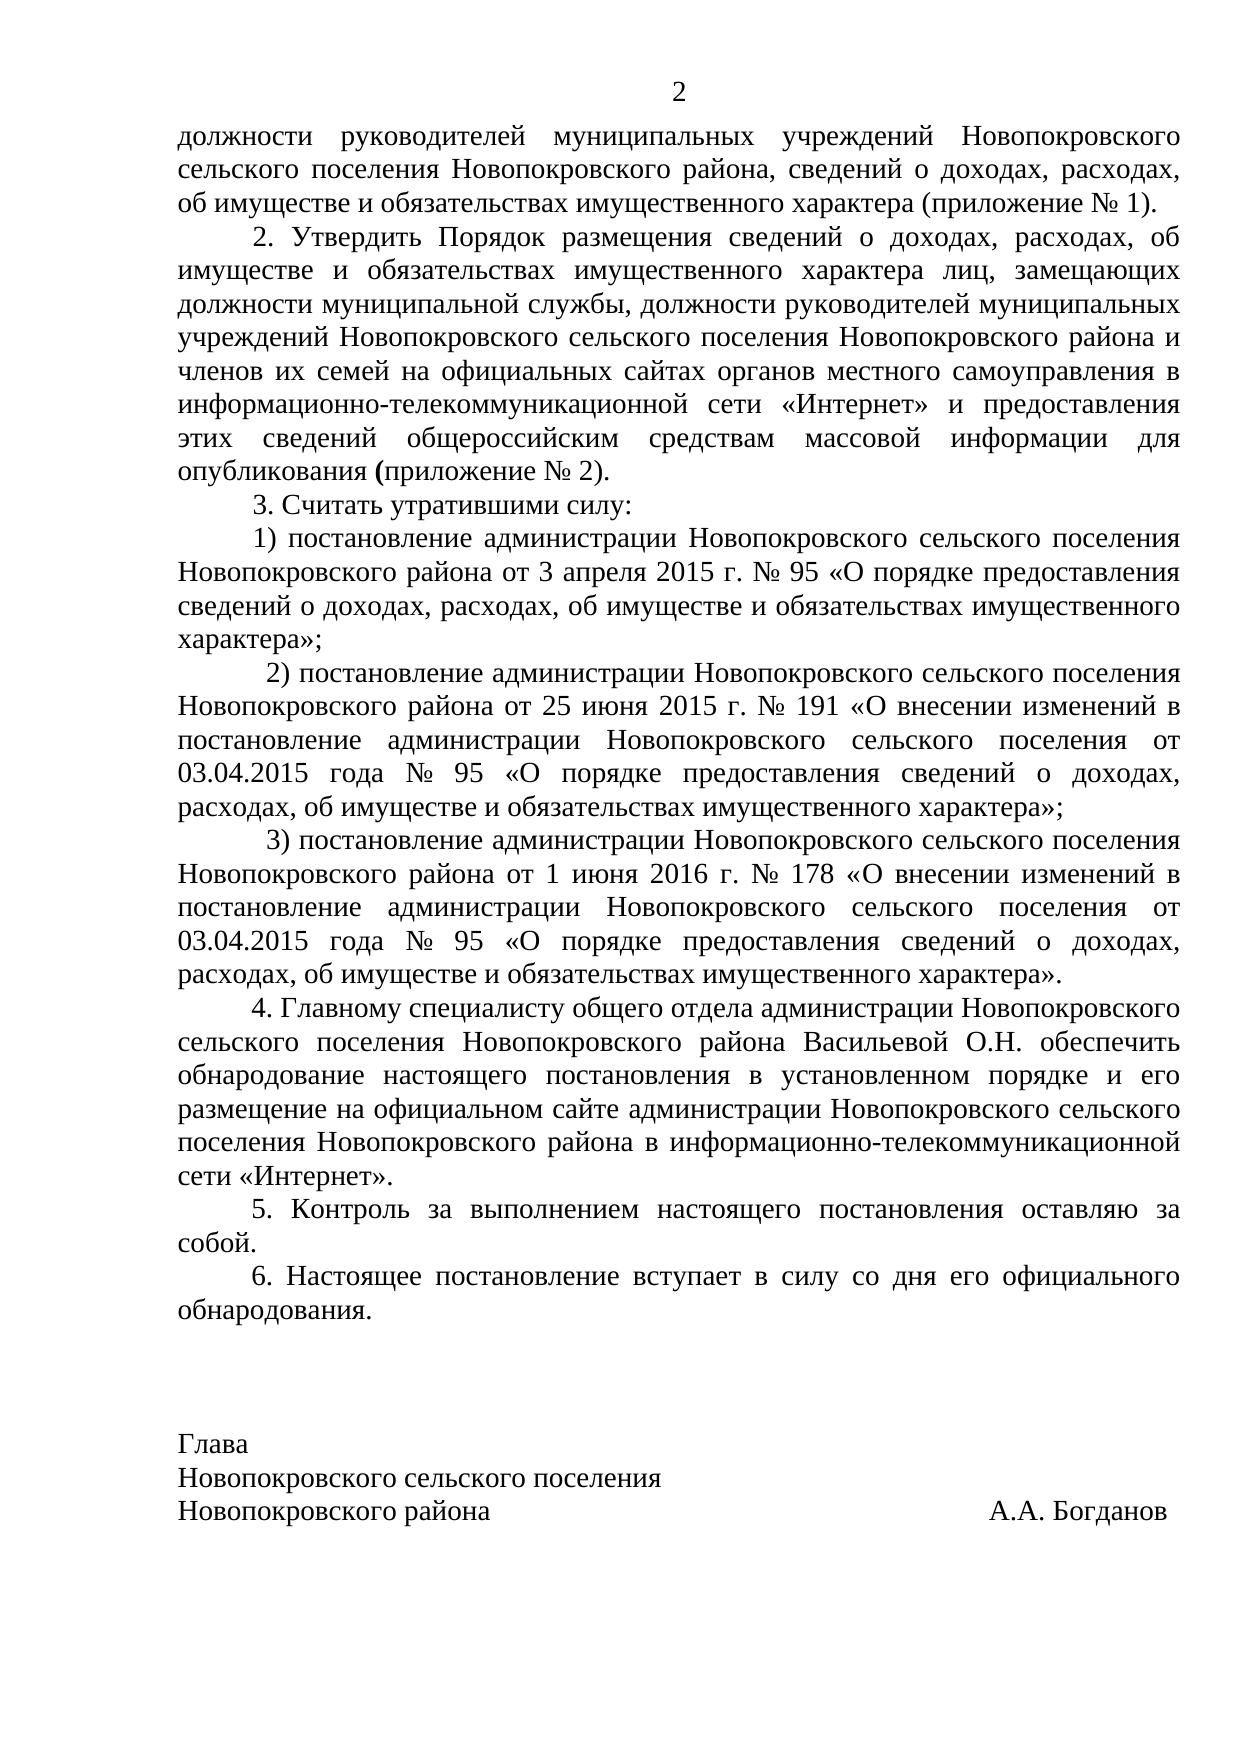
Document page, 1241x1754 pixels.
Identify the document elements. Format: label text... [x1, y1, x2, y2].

text 3. Считать утратившими силу: [177, 487, 1181, 521]
text 4. Главному специалисту общего отдела администрации Новопокровского сельского поселения Новопокровского района Васильевой О.Н. обеспечить обнародование настоящего постановления в установленном порядке и его размещение на официальном сайте администрации Новопокровского сельского поселения Новопокровского района в информационно-телекоммуникационной сети «Интернет». [177, 990, 1181, 1191]
text 1) постановление администрации Новопокровского сельского поселения Новопокровского района от 3 апреля 2015 г. № 95 «О порядке предоставления сведений о доходах, расходах, об имуществе и обязательствах имущественного характера»; [177, 521, 1181, 655]
text 2. Утвердить Порядок размещения сведений о доходах, расходах, об имуществе и обязательствах имущественного характера лиц, замещающих должности муниципальной службы, должности руководителей муниципальных учреждений Новопокровского сельского поселения Новопокровского района и членов их семей на официальных сайтах органов местного самоуправления в информационно-телекоммуникационной сети «Интернет» и предоставления этих сведений общероссийским средствам массовой информации для опубликования (приложение № 2). [177, 219, 1181, 487]
text 2) постановление администрации Новопокровского сельского поселения Новопокровского района от 25 июня 2015 г. № 191 «О внесении изменений в постановление администрации Новопокровского сельского поселения от 03.04.2015 года № 95 «О порядке предоставления сведений о доходах, расходах, об имуществе и обязательствах имущественного характера»; [177, 655, 1181, 822]
text Глава [177, 1426, 1181, 1460]
text 3) постановление администрации Новопокровского сельского поселения Новопокровского района от 1 июня 2016 г. № 178 «О внесении изменений в постановление администрации Новопокровского сельского поселения от 03.04.2015 года № 95 «О порядке предоставления сведений о доходах, расходах, об имуществе и обязательствах имущественного характера». [177, 822, 1181, 990]
text 6. Настоящее постановление вступает в силу со дня его официального обнародования. [177, 1258, 1181, 1326]
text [177, 118, 1181, 219]
text 5. Контроль за выполнением настоящего постановления оставляю за собой. [177, 1191, 1181, 1258]
text Новопокровского сельского поселения [177, 1460, 1181, 1493]
text Новопокровского района А.А. Богданов [177, 1493, 1181, 1527]
